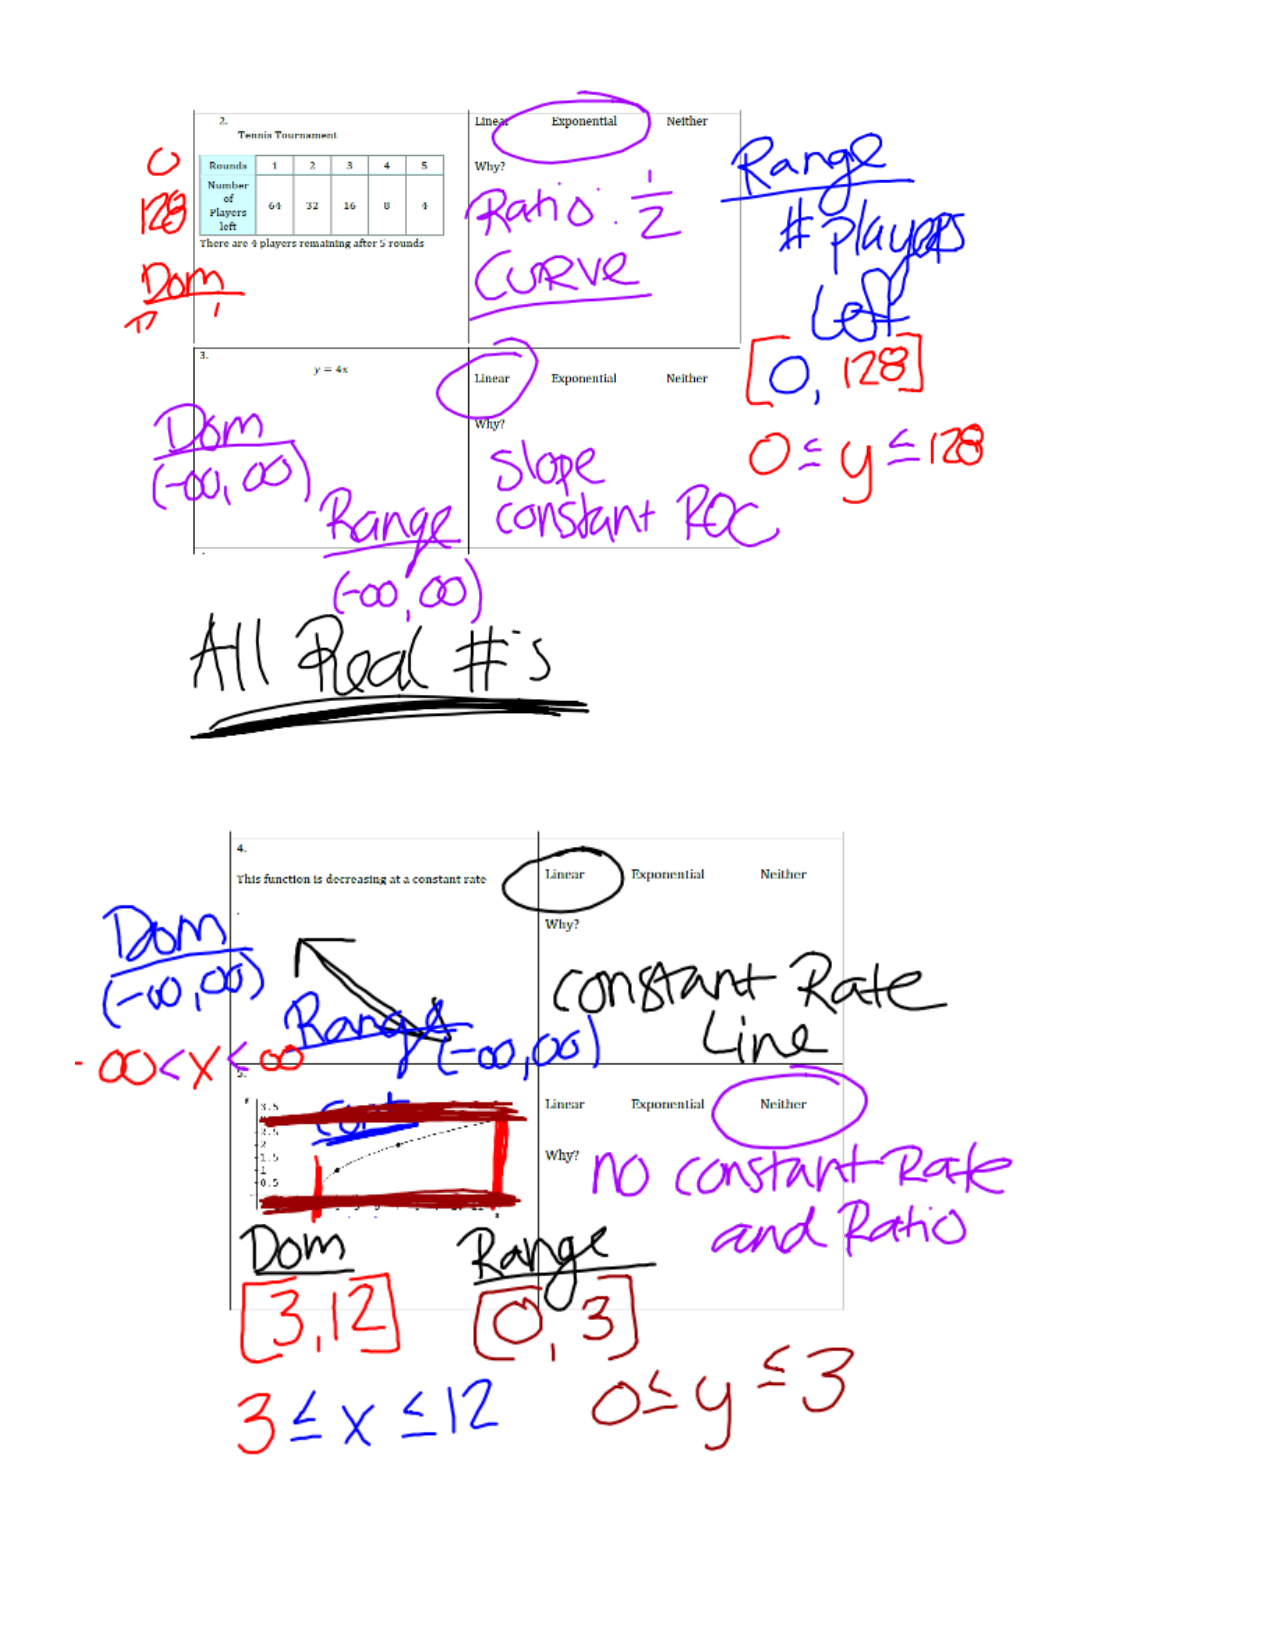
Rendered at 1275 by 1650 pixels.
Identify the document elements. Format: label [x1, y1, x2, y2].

picture [75, 771, 1039, 1556]
picture [75, 75, 1050, 768]
